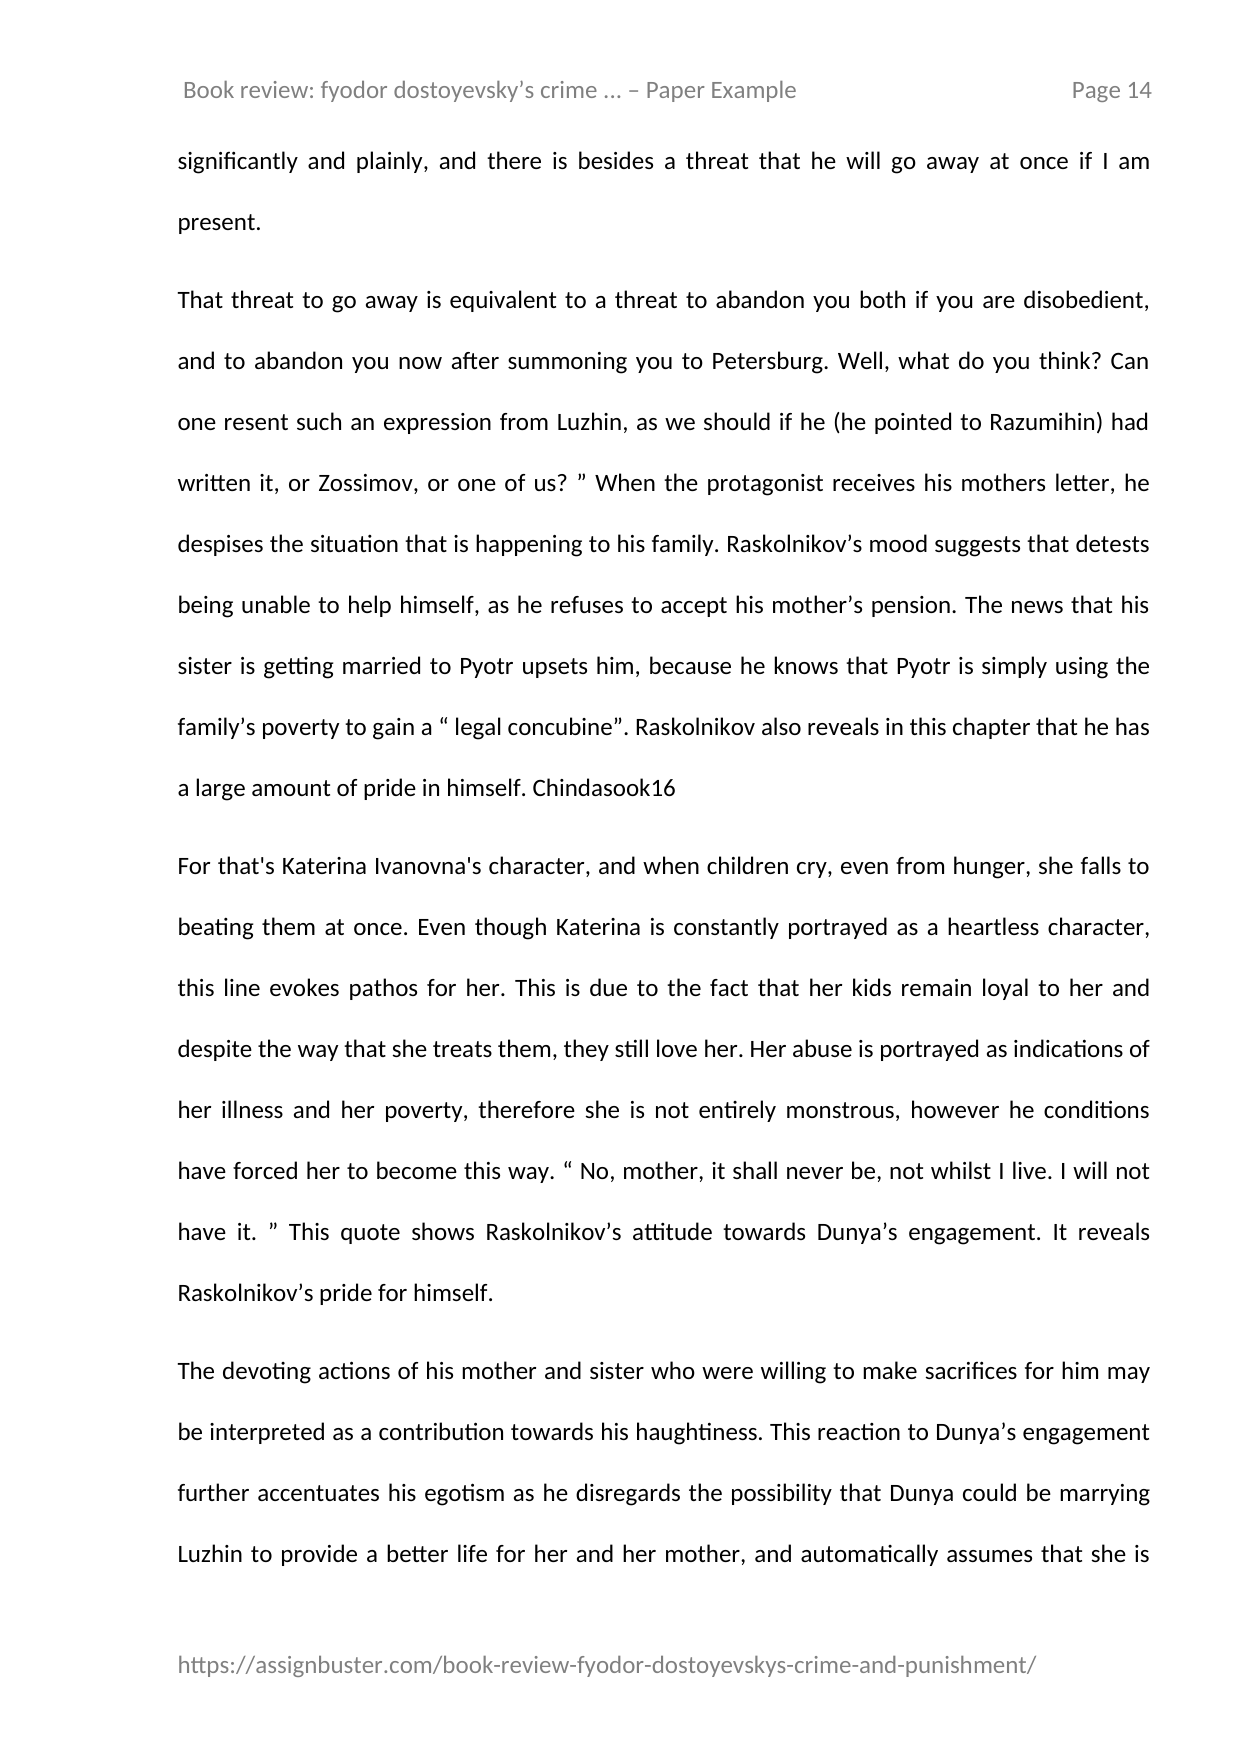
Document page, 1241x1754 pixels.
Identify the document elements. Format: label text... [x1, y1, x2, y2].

text For that's Katerina Ivanovna's character, and when children cry, even from hunger, she falls to beating them at once. Even though Katerina is constantly portrayed as a heartless character, this line evokes pathos for her. This is due to the fact that her kids remain loyal to her and despite the way that she treats them, they still love her. Her abuse is portrayed as indications of her illness and her poverty, therefore she is not entirely monstrous, however he conditions have forced her to become this way. “ No, mother, it shall never be, not whilst I live. I will not have it. ” This quote shows Raskolnikov’s attitude towards Dunya’s engagement. It reveals Raskolnikov’s pride for himself. [177, 850, 1152, 1308]
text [177, 145, 1152, 237]
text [177, 1355, 1152, 1568]
text That threat to go away is equivalent to a threat to abandon you both if you are disobedient, and to abandon you now after summoning you to Petersburg. Well, what do you think? Can one resent such an expression from Luzhin, as we should if he (he pointed to Razumihin) had written it, or Zossimov, or one of us? ” When the protagonist receives his mothers letter, he despises the situation that is happening to his family. Raskolnikov’s mood suggests that detests being unable to help himself, as he refuses to accept his mother’s pension. The news that his sister is getting married to Pyotr upsets him, because he knows that Pyotr is simply using the family’s poverty to gain a “ legal concubine”. Raskolnikov also reveals in this chapter that he has a large amount of pride in himself. Chindasook16 [177, 284, 1152, 803]
